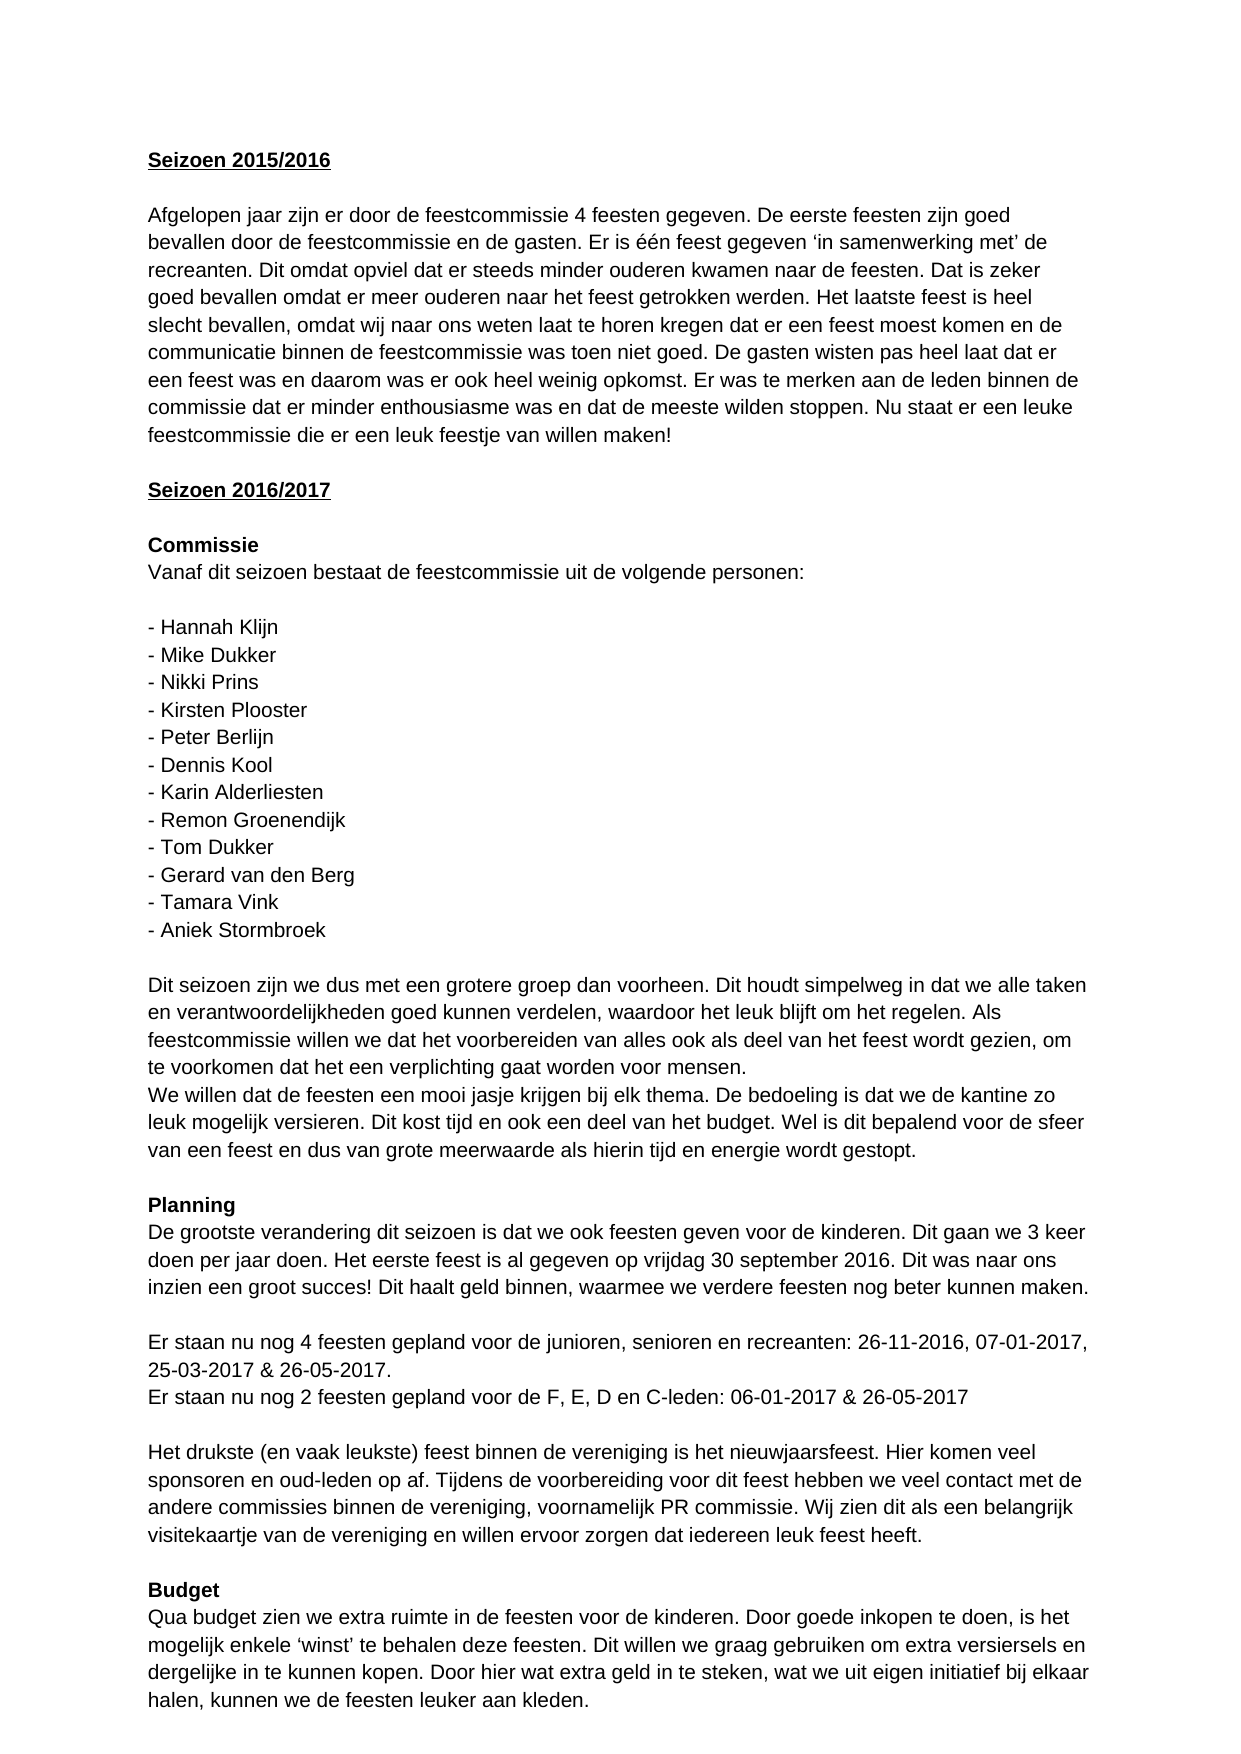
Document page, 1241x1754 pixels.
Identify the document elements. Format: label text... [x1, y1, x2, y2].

text Er staan nu nog 4 feesten gepland voor de junioren, senioren en recreanten: 26-11-2016, 07-01-2017, 25-03-2017 & 26-05-2017. [148, 1303, 1093, 1382]
text - Tamara Vink [148, 890, 1093, 914]
text Budget Qua budget zien we extra ruimte in de feesten voor de kinderen. Door goede inkopen te doen, is het mogelijk enkele ‘winst’ te behalen deze feesten. Dit willen we graag gebruiken om extra versiersels en dergelijke in te kunnen kopen. Door hier wat extra geld in te steken, wat we uit eigen initiatief bij elkaar halen, kunnen we de feesten leuker aan kleden. [148, 1578, 1093, 1712]
text Het drukste (en vaak leukste) feest binnen de vereniging is het nieuwjaarsfeest. Hier komen veel sponsoren en oud-leden op af. Tijdens de voorbereiding voor dit feest hebben we veel contact met de andere commissies binnen de vereniging, voornamelijk PR commissie. Wij zien dit als een belangrijk visitekaartje van de vereniging en willen ervoor zorgen dat iedereen leuk feest heeft. [148, 1440, 1093, 1547]
text Seizoen 2015/2016 [148, 148, 1093, 172]
text We willen dat de feesten een mooi jasje krijgen bij elk thema. De bedoeling is dat we de kantine zo leuk mogelijk versieren. Dit kost tijd en ook een deel van het budget. Wel is dit bepalend voor de sfeer van een feest en dus van grote meerwaarde als hierin tijd en energie wordt gestopt. [148, 1083, 1093, 1162]
text Er staan nu nog 2 feesten gepland voor de F, E, D en C-leden: 06-01-2017 & 26-05-2017 [148, 1385, 1093, 1409]
text Afgelopen jaar zijn er door de feestcommissie 4 feesten gegeven. De eerste feesten zijn goed bevallen door de feestcommissie en de gasten. Er is één feest gegeven ‘in samenwerking met’ de recreanten. Dit omdat opviel dat er steeds minder ouderen kwamen naar de feesten. Dat is zeker goed bevallen omdat er meer ouderen naar het feest getrokken werden. Het laatste feest is heel slecht bevallen, omdat wij naar ons weten laat te horen kregen dat er een feest moest komen en de communicatie binnen de feestcommissie was toen niet goed. De gasten wisten pas heel laat dat er een feest was en daarom was er ook heel weinig opkomst. Er was te merken aan de leden binnen de commissie dat er minder enthousiasme was en dat de meeste wilden stoppen. Nu staat er een leuke feestcommissie die er een leuk feestje van willen maken! [148, 203, 1093, 447]
text - Hannah Klijn [148, 615, 1093, 639]
text - Peter Berlijn [148, 725, 1093, 749]
text - Nikki Prins [148, 670, 1093, 694]
text Dit seizoen zijn we dus met een grotere groep dan voorheen. Dit houdt simpelweg in dat we alle taken en verantwoordelijkheden goed kunnen verdelen, waardoor het leuk blijft om het regelen. Als feestcommissie willen we dat het voorbereiden van alles ook als deel van het feest wordt gezien, om te voorkomen dat het een verplichting gaat worden voor mensen. [148, 973, 1093, 1079]
text - Dennis Kool [148, 753, 1093, 777]
text - Karin Alderliesten [148, 780, 1093, 804]
text Commissie [148, 533, 1093, 557]
text - Tom Dukker [148, 835, 1093, 859]
text - Mike Dukker [148, 643, 1093, 667]
text Seizoen 2016/2017 [148, 478, 1093, 502]
text - Gerard van den Berg [148, 863, 1093, 887]
text - Kirsten Plooster [148, 698, 1093, 722]
text De grootste verandering dit seizoen is dat we ook feesten geven voor de kinderen. Dit gaan we 3 keer doen per jaar doen. Het eerste feest is al gegeven op vrijdag 30 september 2016. Dit was naar ons inzien een groot succes! Dit haalt geld binnen, waarmee we verdere feesten nog beter kunnen maken. [148, 1220, 1093, 1299]
text - Remon Groenendijk [148, 808, 1093, 832]
text Planning [148, 1193, 1093, 1217]
text Vanaf dit seizoen bestaat de feestcommissie uit de volgende personen: [148, 560, 1093, 584]
text - Aniek Stormbroek [148, 918, 1093, 942]
